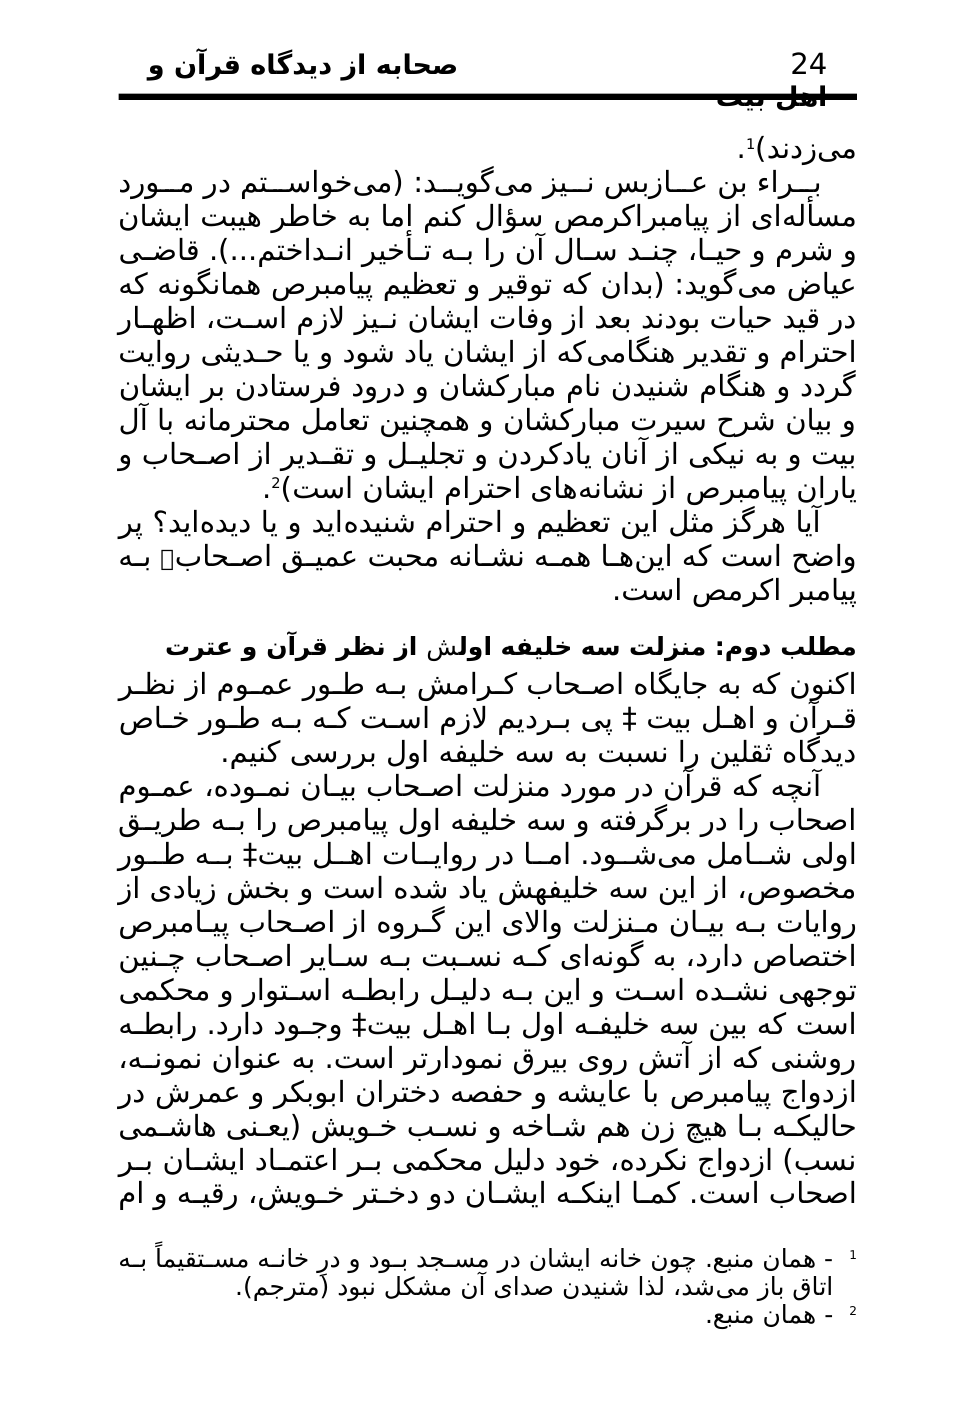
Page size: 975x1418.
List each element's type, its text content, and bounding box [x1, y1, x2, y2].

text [118, 769, 857, 1211]
text آیا هرگز مثل این تعظیم و احترام شنیده‌اید و یا دیده‌اید؟ پر واضح است که این‌ها همه نشانه محبت عمیق اصحاب به پیامبر اکرمص است. [118, 505, 857, 607]
text براء بن عازبس نیز می‌گوید: (می‌خواستم در مورد مسأله‌ای از پیامبراکرمص سؤال کنم اما به خاطر هیبت ایشان و شرم و حیا، چند سال آن را به تأخیر انداختم...). قاضی عیاض می‌گوید: (بدان که توقیر و تعظیم پیامبرص همانگونه که در قید حیات بودند بعد از وفات ایشان نیز لازم است، اظهار احترام و تقدیر هنگامی‌که از ایشان یاد شود و یا حدیثی روایت گردد و هنگام شنیدن نام مبارکشان و درود فرستادن بر ایشان و بیان شرح سیرت مبارکشان و همچنین تعامل محترمانه با آل بیت و به نیکی از آنان یادکردن و تجلیل و تقدیر از اصحاب و یاران پیامبرص از نشانه‌های احترام ایشان است). [118, 166, 857, 505]
text اکنون که به جایگاه اصحاب کرامش به طور عموم از نظر قرآن و اهل بیت ‡ پی بردیم لازم است که به طور خاص دیدگاه ثقلین را نسبت به سه خلیفه اول بررسی کنیم. [118, 667, 857, 769]
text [118, 132, 857, 166]
subtitle مطلب دوم: منزلت سه خلیفه اولش از نظر قرآن و عترت [118, 632, 857, 661]
